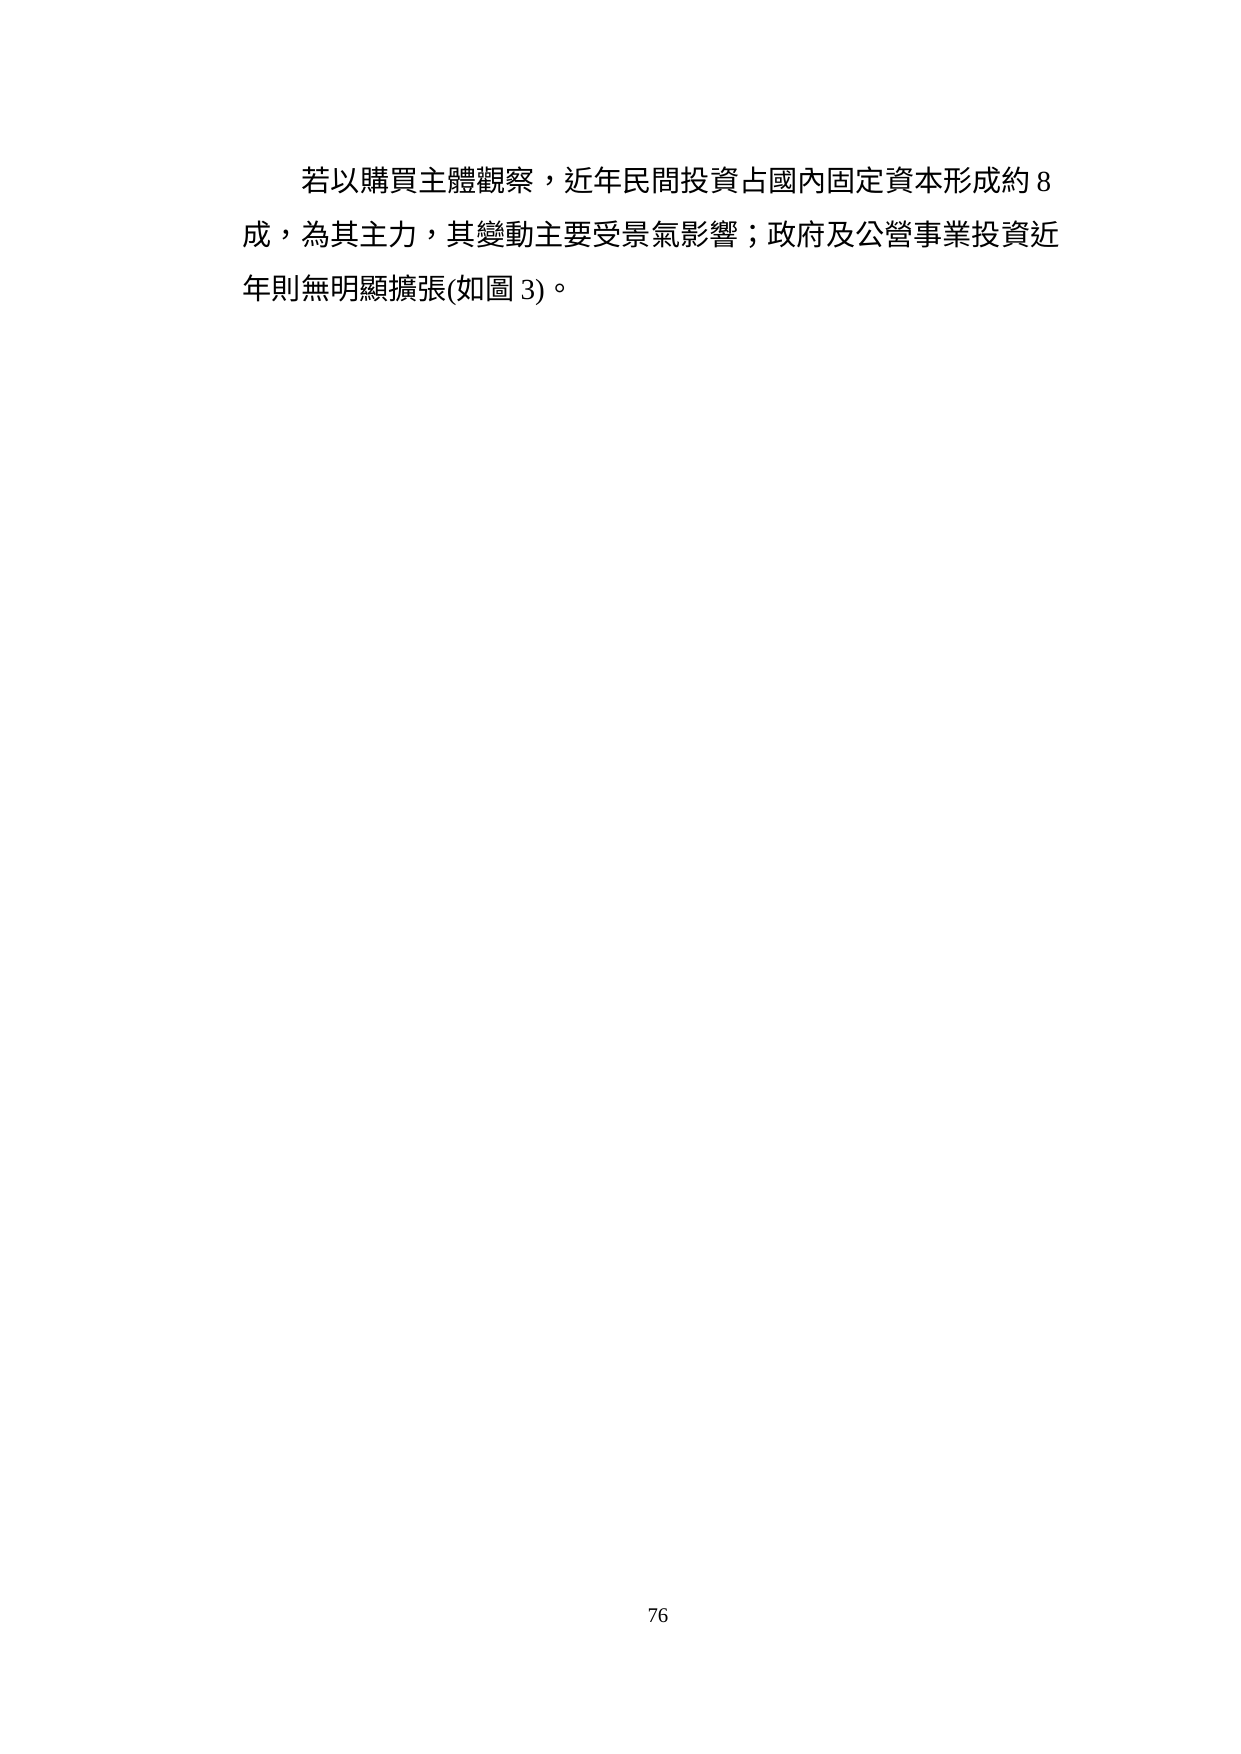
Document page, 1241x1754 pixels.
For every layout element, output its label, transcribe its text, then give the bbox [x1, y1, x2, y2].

text 若以購買主體觀察，近年民間投資占國內固定資本形成約8成，為其主力，其變動主要受景氣影響；政府及公營事業投資近年則無明顯擴張(如圖3)。 [242, 148, 1078, 310]
